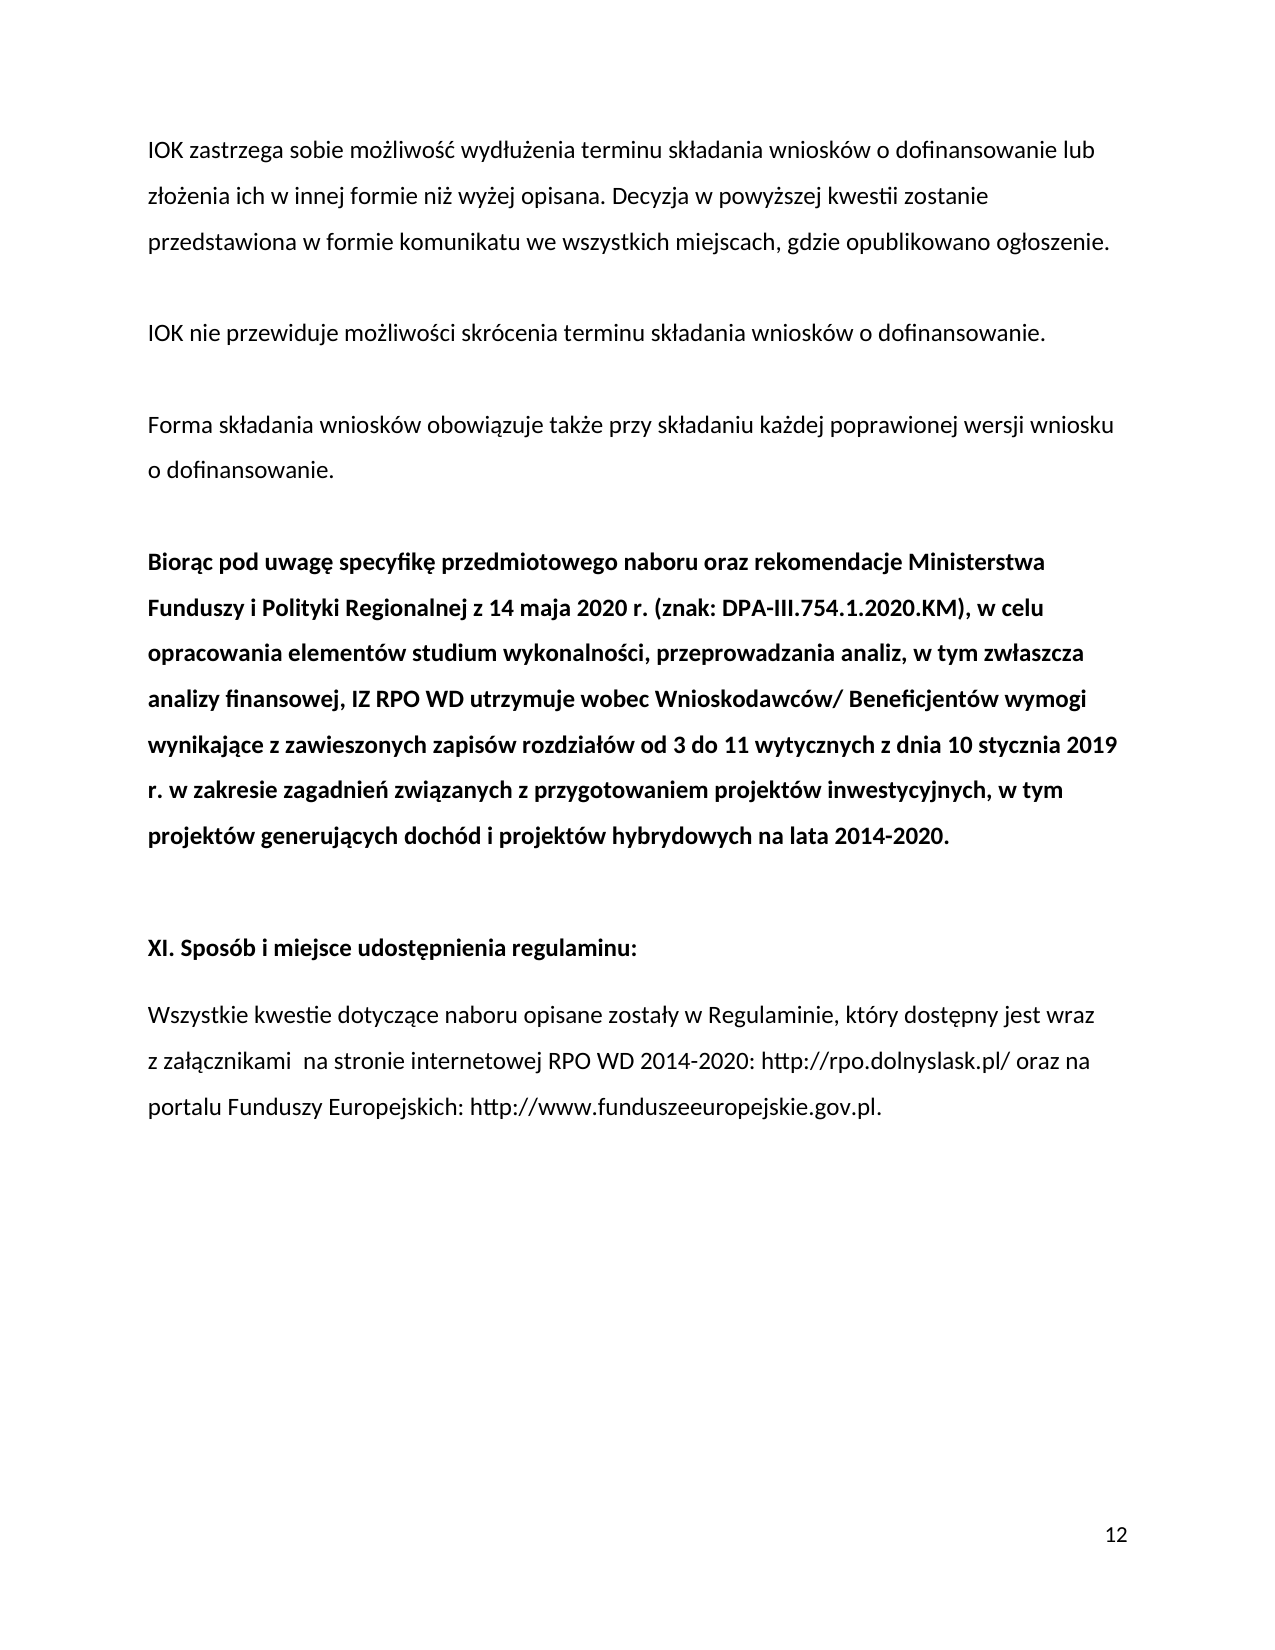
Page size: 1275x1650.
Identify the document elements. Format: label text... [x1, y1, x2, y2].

text XI. Sposób i miejsce udostępnienia regulaminu: [148, 933, 1127, 963]
text Wszystkie kwestie dotyczące naboru opisane zostały w Regulaminie, który dostępny jest wraz z załącznikami na stronie internetowej RPO WD 2014-2020: http://rpo.dolnyslask.pl/ oraz na portalu Funduszy Europejskich: http://www.funduszeeuropejskie.gov.pl. [148, 999, 1127, 1121]
text Forma składania wniosków obowiązuje także przy składaniu każdej poprawionej wersji wniosku o dofinansowanie. [148, 409, 1127, 485]
text Biorąc pod uwagę specyfikę przedmiotowego naboru oraz rekomendacje Ministerstwa Funduszy i Polityki Regionalnej z 14 maja 2020 r. (znak: DPA-III.754.1.2020.KM), w celu opracowania elementów studium wykonalności, przeprowadzania analiz, w tym zwłaszcza analizy finansowej, IZ RPO WD utrzymuje wobec Wnioskodawców/ Beneficjentów wymogi wynikające z zawieszonych zapisów rozdziałów od 3 do 11 wytycznych z dnia 10 stycznia 2019 r. w zakresie zagadnień związanych z przygotowaniem projektów inwestycyjnych, w tym projektów generujących dochód i projektów hybrydowych na lata 2014-2020. [148, 546, 1127, 851]
text IOK nie przewiduje możliwości skrócenia terminu składania wniosków o dofinansowanie. [148, 317, 1127, 348]
text IOK zastrzega sobie możliwość wydłużenia terminu składania wniosków o dofinansowanie lub złożenia ich w innej formie niż wyżej opisana. Decyzja w powyższej kwestii zostanie przedstawiona w formie komunikatu we wszystkich miejscach, gdzie opublikowano ogłoszenie. [148, 134, 1127, 256]
